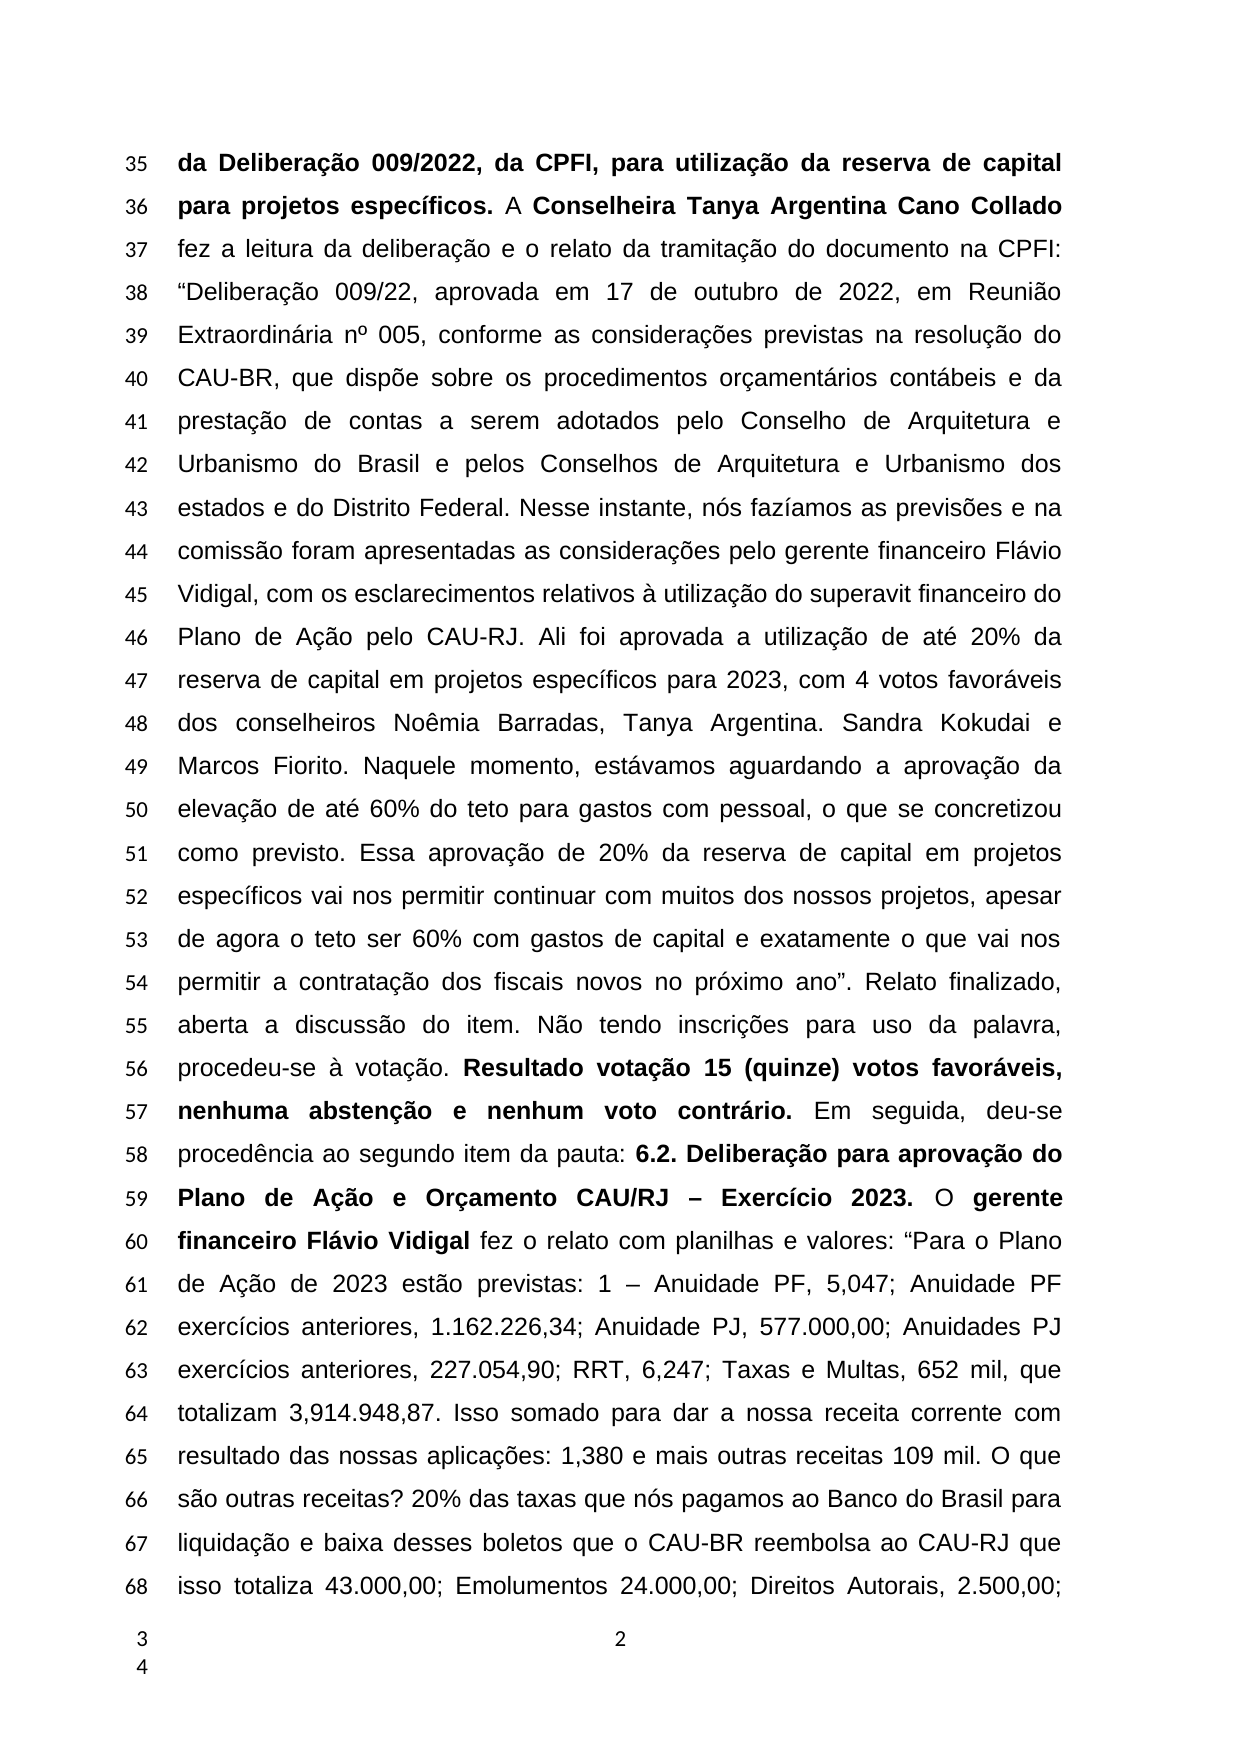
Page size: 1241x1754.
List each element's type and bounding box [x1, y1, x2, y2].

text [177, 148, 1063, 1599]
